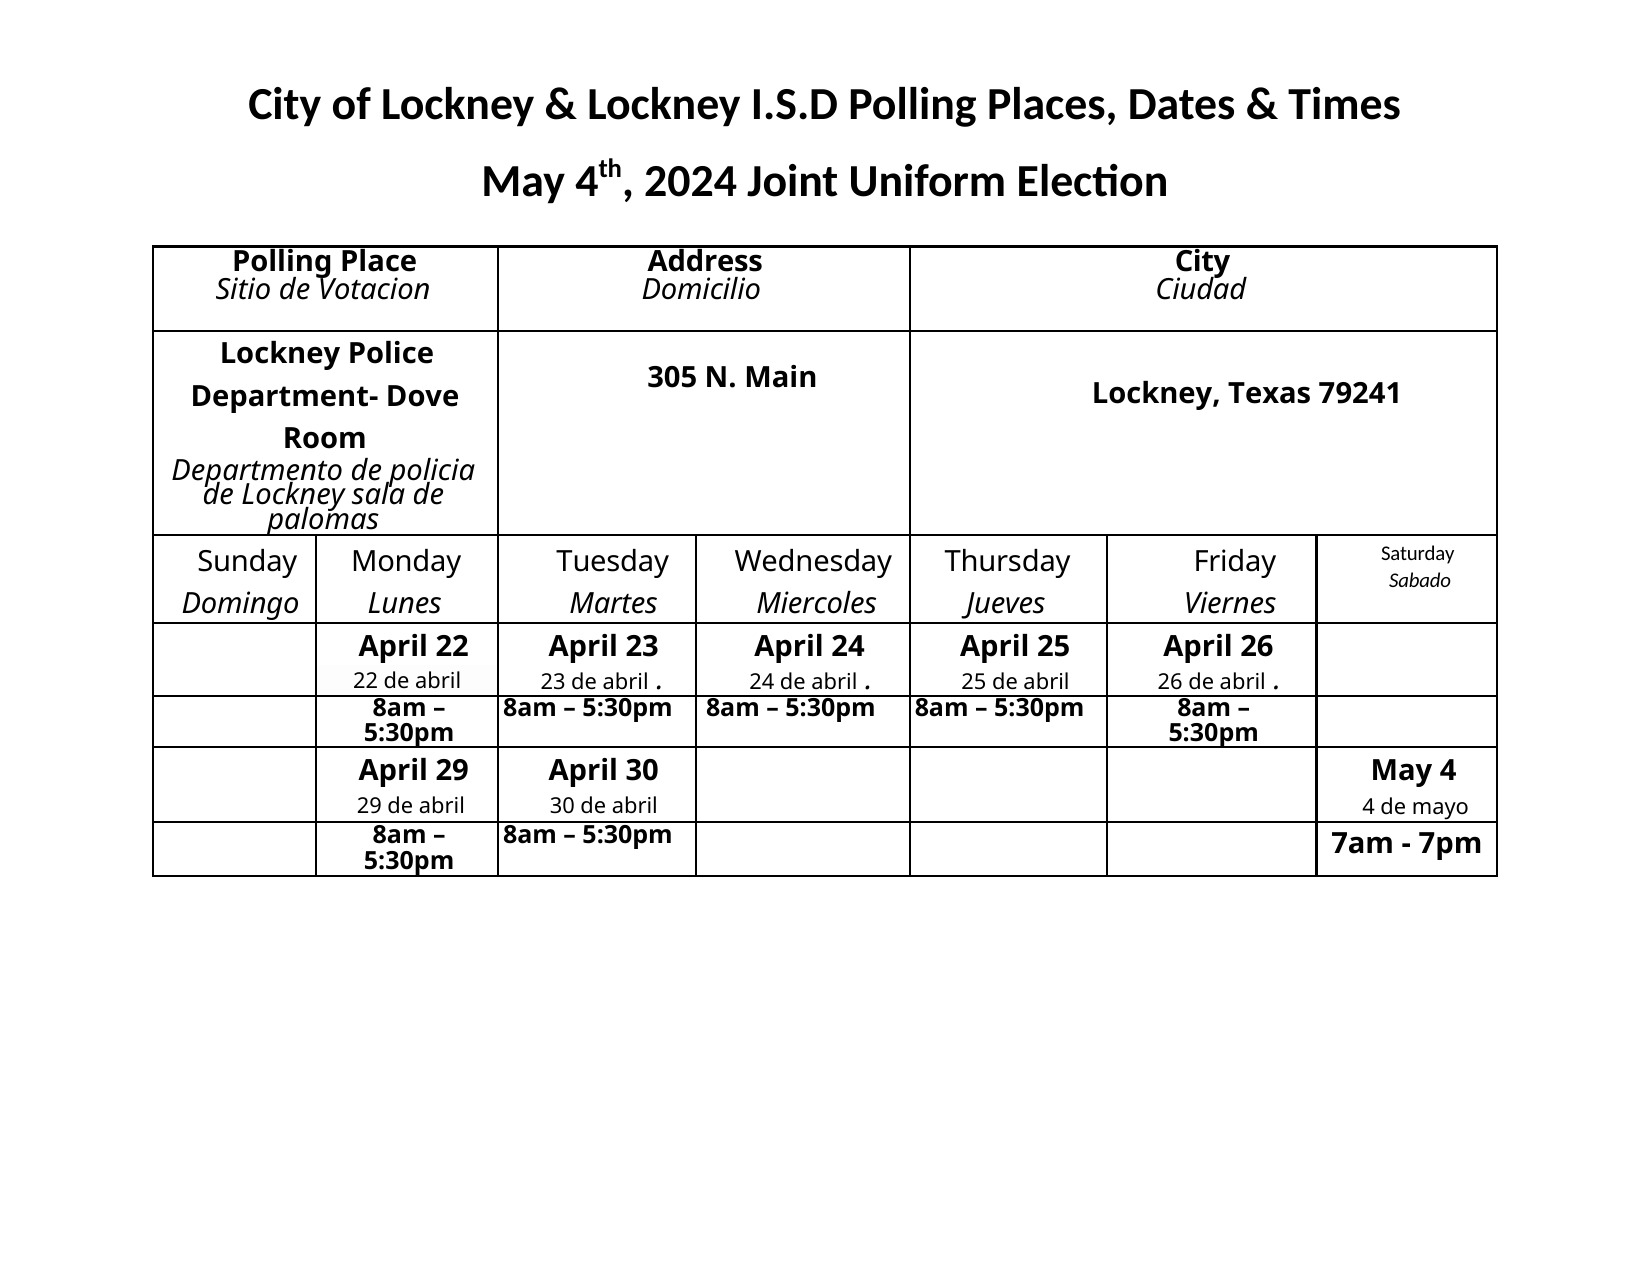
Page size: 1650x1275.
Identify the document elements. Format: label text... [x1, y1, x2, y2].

table_cell April 22 22 de abril [317, 624, 497, 665]
table_cell Thursday Jueves [911, 536, 1106, 622]
table_cell 8am – 5:30pm [911, 697, 1106, 746]
table_cell [1318, 697, 1496, 746]
table_cell Sunday Domingo [154, 536, 315, 622]
table_cell [697, 748, 909, 821]
table_cell [911, 748, 1106, 821]
table_cell 8am – 5:30pm [499, 823, 695, 875]
table_cell Friday Viernes [1108, 536, 1315, 622]
table_cell 305 N. Main [499, 332, 909, 534]
table_cell April 29 29 de abril [317, 748, 497, 821]
text City of Lockney & Lockney I.S.D Polling Places, Dates & Times [75, 75, 1575, 131]
table_header Polling Place Sitio de Votacion [154, 248, 497, 330]
table_cell April 24 24 de abril . [697, 624, 909, 695]
text May 4th, 2024 Joint Uniform Election [75, 152, 1575, 208]
table_header Address Domicilio [499, 248, 909, 330]
table_cell April 26 26 de abril . [1108, 624, 1315, 695]
table_cell 8am – 5:30pm [317, 823, 497, 875]
table_cell [911, 823, 1106, 875]
table_cell May 4 4 de mayo [1318, 748, 1496, 821]
table_cell April 30 30 de abril [499, 748, 695, 821]
table_header City Ciudad [911, 248, 1496, 330]
table_cell Tuesday Martes [499, 536, 695, 622]
table_cell [1318, 624, 1496, 695]
table_cell Saturday Sabado [1318, 536, 1496, 622]
table_cell 8am – 5:30pm [317, 697, 497, 746]
table_cell [154, 697, 315, 746]
table_cell [154, 748, 315, 821]
table_cell [697, 823, 909, 875]
table_cell April 23 23 de abril . [499, 624, 695, 695]
table_cell 7am - 7pm [1318, 823, 1496, 875]
table_cell Lockney Police Department- Dove Room Departmento de policia de Lockney sala de palomas [154, 332, 497, 534]
table_cell [1108, 748, 1315, 821]
table_cell 8am – 5:30pm [697, 697, 909, 746]
table_cell 8am – 5:30pm [499, 697, 695, 746]
table_cell [154, 823, 315, 875]
table_cell Monday Lunes [317, 536, 497, 622]
table_cell [1108, 823, 1315, 875]
table_cell [154, 624, 315, 695]
table_cell Lockney, Texas 79241 [911, 332, 1496, 534]
table_cell 8am – 5:30pm [1108, 697, 1315, 746]
table_cell April 25 25 de abril [911, 624, 1106, 695]
table_cell Wednesday Miercoles [697, 536, 909, 622]
